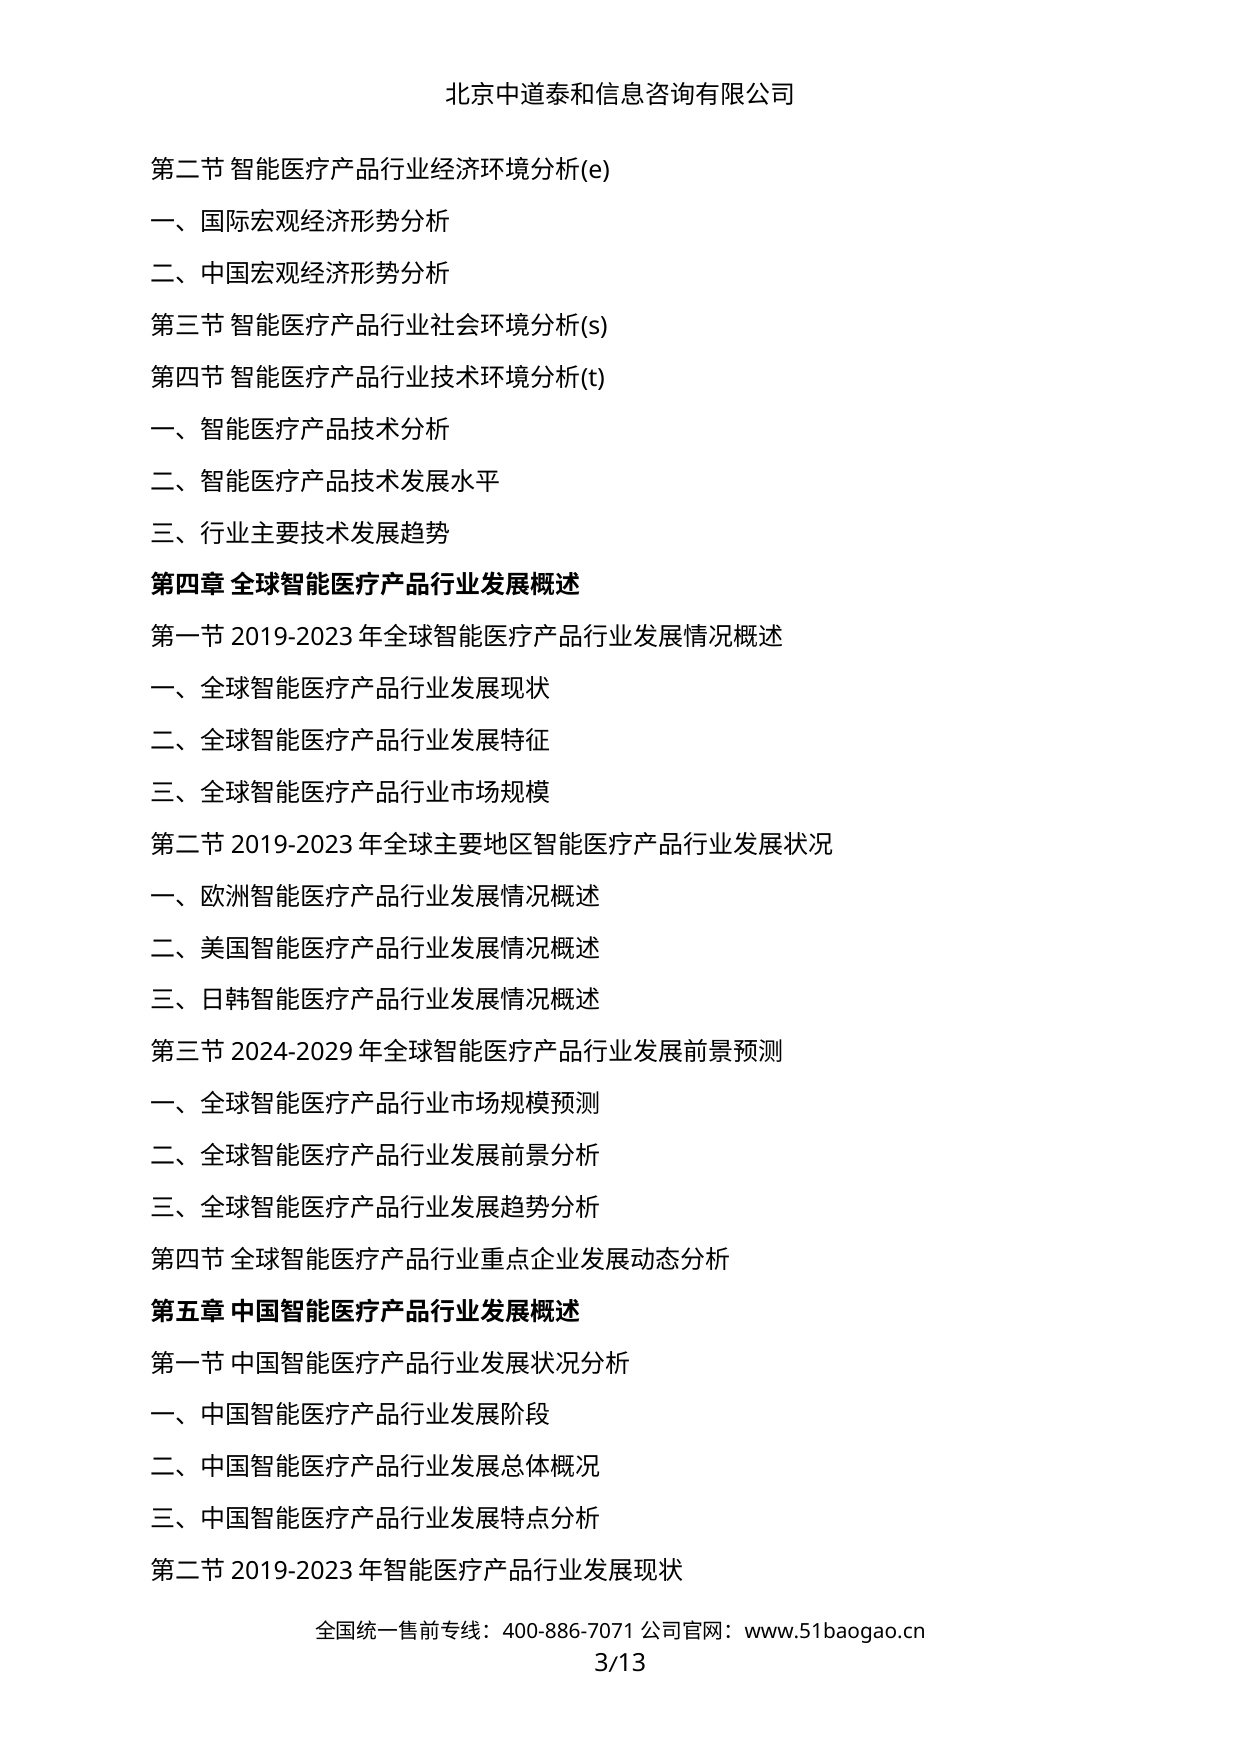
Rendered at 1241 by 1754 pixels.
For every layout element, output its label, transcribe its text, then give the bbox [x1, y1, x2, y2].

text 三、全球智能医疗产品行业发展趋势分析 [150, 1187, 1090, 1224]
text 第二节 2019-2023年全球主要地区智能医疗产品行业发展状况 [150, 824, 1090, 861]
text 第四章 全球智能医疗产品行业发展概述 [150, 565, 1090, 601]
text 三、日韩智能医疗产品行业发展情况概述 [150, 980, 1090, 1016]
text 一、智能医疗产品技术分析 [150, 409, 1090, 446]
text 一、欧洲智能医疗产品行业发展情况概述 [150, 876, 1090, 912]
text 二、中国宏观经济形势分析 [150, 254, 1090, 290]
text 一、国际宏观经济形势分析 [150, 202, 1090, 238]
text 第四节 智能医疗产品行业技术环境分析(t) [150, 357, 1090, 394]
text 二、中国智能医疗产品行业发展总体概况 [150, 1447, 1090, 1483]
text 第一节 中国智能医疗产品行业发展状况分析 [150, 1343, 1090, 1379]
text 一、全球智能医疗产品行业市场规模预测 [150, 1084, 1090, 1120]
text 第二节 2019-2023年智能医疗产品行业发展现状 [150, 1551, 1090, 1587]
text 第三节 智能医疗产品行业社会环境分析(s) [150, 306, 1090, 342]
text 三、全球智能医疗产品行业市场规模 [150, 772, 1090, 809]
text 二、全球智能医疗产品行业发展前景分析 [150, 1136, 1090, 1172]
text 一、全球智能医疗产品行业发展现状 [150, 669, 1090, 705]
text 三、中国智能医疗产品行业发展特点分析 [150, 1499, 1090, 1535]
text 一、中国智能医疗产品行业发展阶段 [150, 1395, 1090, 1431]
text 第四节 全球智能医疗产品行业重点企业发展动态分析 [150, 1239, 1090, 1276]
text 第三节 2024-2029年全球智能医疗产品行业发展前景预测 [150, 1032, 1090, 1068]
text 二、全球智能医疗产品行业发展特征 [150, 721, 1090, 757]
text 第五章 中国智能医疗产品行业发展概述 [150, 1291, 1090, 1327]
text 二、智能医疗产品技术发展水平 [150, 461, 1090, 497]
text 第一节 2019-2023年全球智能医疗产品行业发展情况概述 [150, 617, 1090, 653]
text 第二节 智能医疗产品行业经济环境分析(e) [150, 150, 1090, 186]
text 三、行业主要技术发展趋势 [150, 513, 1090, 549]
text 二、美国智能医疗产品行业发展情况概述 [150, 928, 1090, 964]
